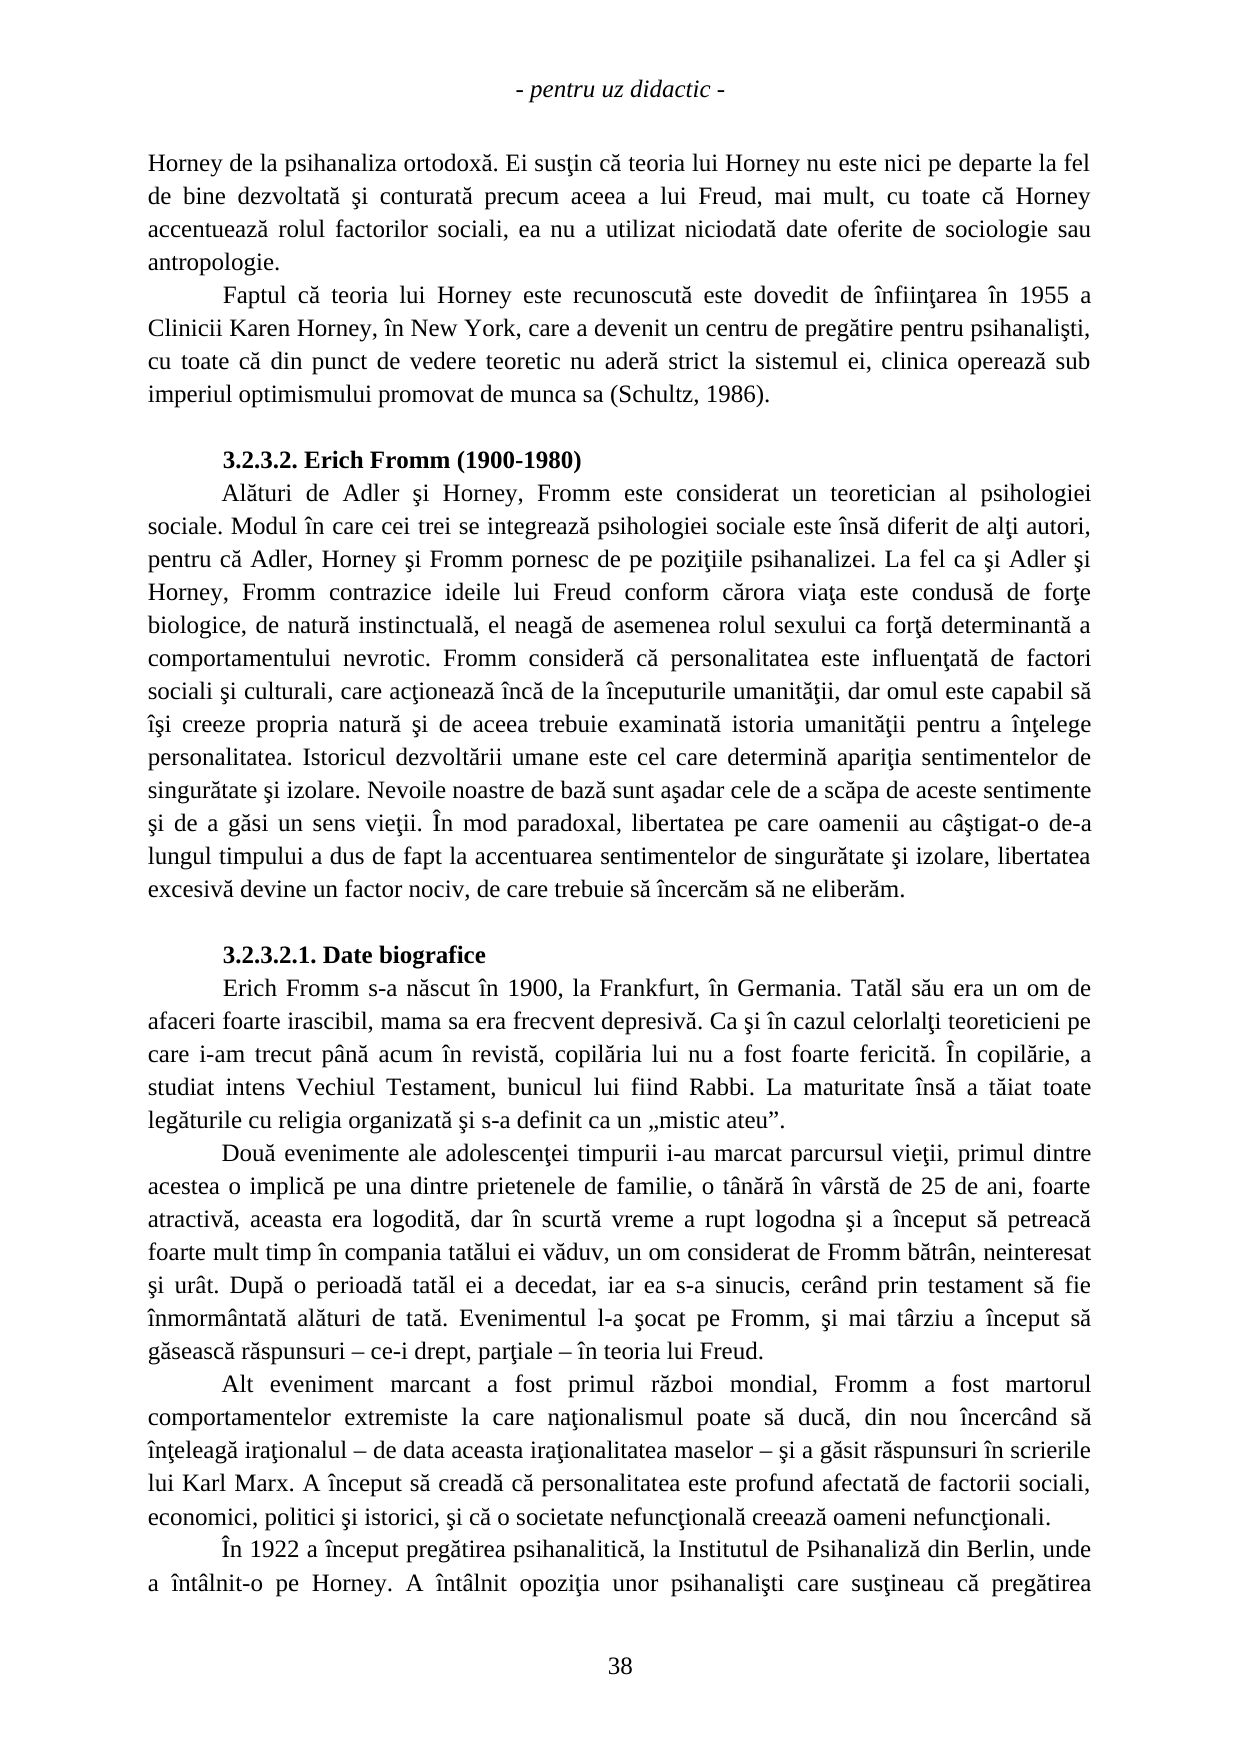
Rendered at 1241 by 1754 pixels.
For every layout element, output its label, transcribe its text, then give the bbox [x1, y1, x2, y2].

text Faptul că teoria lui Horney este recunoscută este dovedit de înfiinţarea în 1955 a Clinicii Karen Horney, în New York, care a devenit un centru de pregătire pentru psihanalişti, cu toate că din punct de vedere teoretic nu aderă strict la sistemul ei, clinica operează sub imperiul optimismului promovat de munca sa (Schultz, 1986). [148, 280, 1092, 408]
text Două evenimente ale adolescenţei timpurii i-au marcat parcursul vieţii, primul dintre acestea o implică pe una dintre prietenele de familie, o tânără în vârstă de 25 de ani, foarte atractivă, aceasta era logodită, dar în scurtă vreme a rupt logodna şi a început să petreacă foarte mult timp în compania tatălui ei văduv, un om considerat de Fromm bătrân, neinteresat şi urât. După o perioadă tatăl ei a decedat, iar ea s-a sinucis, cerând prin testament să fie înmormântată alături de tată. Evenimentul l-a şocat pe Fromm, şi mai târziu a început să găsească răspunsuri – ce-i drept, parţiale – în teoria lui Freud. [148, 1138, 1092, 1365]
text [148, 148, 1092, 276]
text 3.2.3.2.1. Date biografice [148, 940, 1092, 969]
text Alături de Adler şi Horney, Fromm este considerat un teoretician al psihologiei sociale. Modul în care cei trei se integrează psihologiei sociale este însă diferit de alţi autori, pentru că Adler, Horney şi Fromm pornesc de pe poziţiile psihanalizei. La fel ca şi Adler şi Horney, Fromm contrazice ideile lui Freud conform cărora viaţa este condusă de forţe biologice, de natură instinctuală, el neagă de asemenea rolul sexului ca forţă determinantă a comportamentului nevrotic. Fromm consideră că personalitatea este influenţată de factori sociali şi culturali, care acţionează încă de la începuturile umanităţii, dar omul este capabil să îşi creeze propria natură şi de aceea trebuie examinată istoria umanităţii pentru a înţelege personalitatea. Istoricul dezvoltării umane este cel care determină apariţia sentimentelor de singurătate şi izolare. Nevoile noastre de bază sunt aşadar cele de a scăpa de aceste sentimente şi de a găsi un sens vieţii. În mod paradoxal, libertatea pe care oamenii au câştigat-o de-a lungul timpului a dus de fapt la accentuarea sentimentelor de singurătate şi izolare, libertatea excesivă devine un factor nociv, de care trebuie să încercăm să ne eliberăm. [148, 478, 1092, 903]
text Alt eveniment marcant a fost primul război mondial, Fromm a fost martorul comportamentelor extremiste la care naţionalismul poate să ducă, din nou încercând să înţeleagă iraţionalul – de data aceasta iraţionalitatea maselor – şi a găsit răspunsuri în scrierile lui Karl Marx. A început să creadă că personalitatea este profund afectată de factorii sociali, economici, politici şi istorici, şi că o societate nefuncţională creează oameni nefuncţionali. [148, 1369, 1092, 1530]
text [148, 1534, 1092, 1596]
text Erich Fromm s-a născut în 1900, la Frankfurt, în Germania. Tatăl său era un om de afaceri foarte irascibil, mama sa era frecvent depresivă. Ca şi în cazul celorlalţi teoreticieni pe care i-am trecut până acum în revistă, copilăria lui nu a fost foarte fericită. În copilărie, a studiat intens Vechiul Testament, bunicul lui fiind Rabbi. La maturitate însă a tăiat toate legăturile cu religia organizată şi s-a definit ca un „mistic ateu”. [148, 973, 1092, 1134]
text 3.2.3.2. Erich Fromm (1900-1980) [204, 445, 1092, 474]
